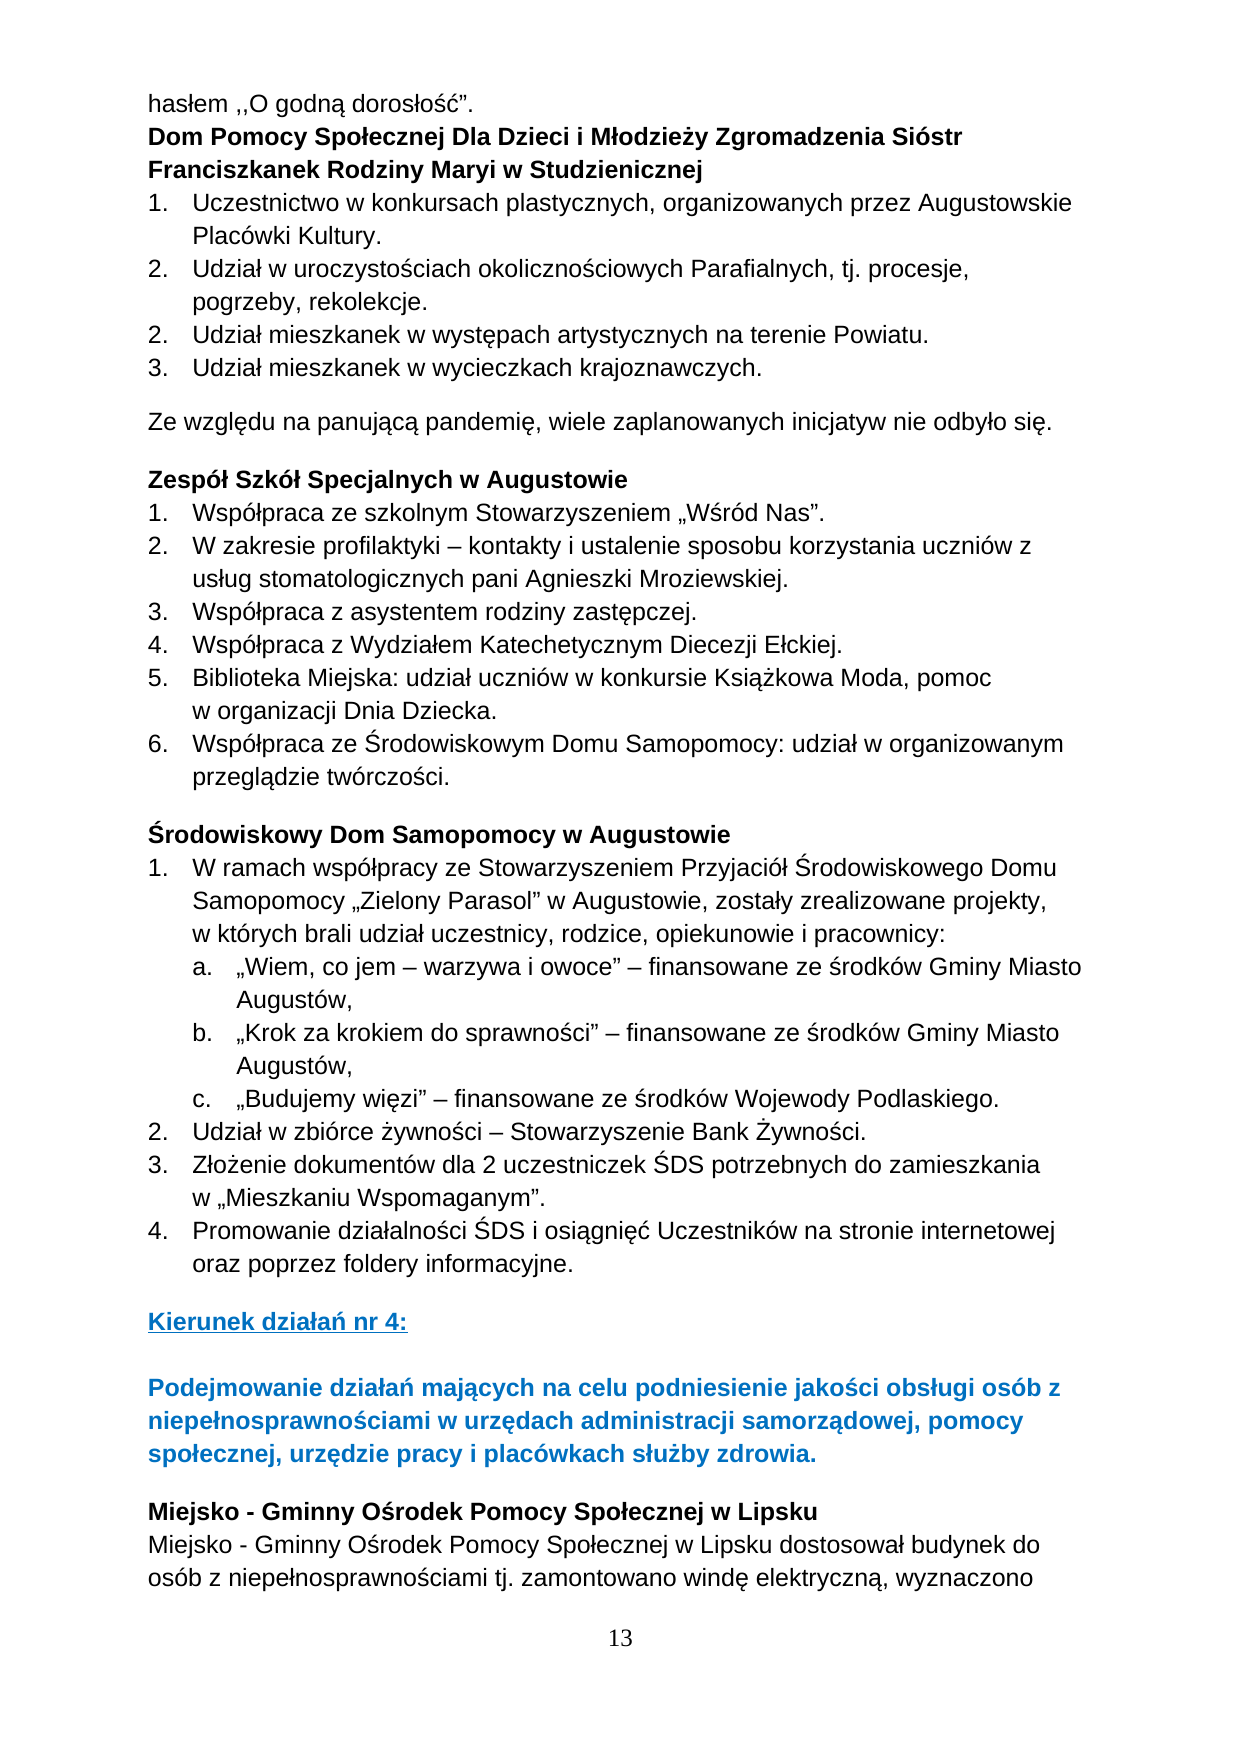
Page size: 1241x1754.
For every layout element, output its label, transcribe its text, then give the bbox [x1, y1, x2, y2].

list Uczestnictwo w konkursach plastycznych, organizowanych przez Augustowskie Placówki Kultury. [148, 188, 1085, 249]
list Biblioteka Miejska: udział uczniów w konkursie Książkowa Moda, pomoc w organizacji Dnia Dziecka. [148, 663, 1093, 724]
list Udział mieszkanek w wycieczkach krajoznawczych. [148, 353, 1085, 382]
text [148, 89, 1085, 117]
list „Krok za krokiem do sprawności” – finansowane ze środków Gminy Miasto Augustów, [192, 1018, 1085, 1080]
list Współpraca z Wydziałem Katechetycznym Diecezji Ełckiej. [148, 630, 1093, 658]
list Promowanie działalności ŚDS i osiągnięć Uczestników na stronie internetowej oraz poprzez foldery informacyjne. [148, 1216, 1085, 1278]
list Udział w uroczystościach okolicznościowych Parafialnych, tj. procesje, pogrzeby, rekolekcje. [148, 254, 1085, 316]
list Udział w zbiórce żywności – Stowarzyszenie Bank Żywności. [148, 1117, 1085, 1146]
list „Wiem, co jem – warzywa i owoce” – finansowane ze środków Gminy Miasto Augustów, [192, 952, 1085, 1014]
text Środowiskowy Dom Samopomocy w Augustowie [148, 820, 1085, 849]
text Ze względu na panującą pandemię, wiele zaplanowanych inicjatyw nie odbyło się. [148, 407, 1085, 435]
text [148, 1530, 1085, 1592]
text Miejsko - Gminny Ośrodek Pomocy Społecznej w Lipsku [148, 1497, 1085, 1526]
list Współpraca ze szkolnym Stowarzyszeniem „Wśród Nas”. [148, 498, 1093, 526]
text Podejmowanie działań mających na celu podniesienie jakości obsługi osób z niepełnosprawnościami w urzędach administracji samorządowej, pomocy społecznej, urzędzie pracy i placówkach służby zdrowia. [148, 1373, 1085, 1468]
list Udział mieszkanek w występach artystycznych na terenie Powiatu. [148, 320, 1085, 348]
list „Budujemy więzi” – finansowane ze środków Wojewody Podlaskiego. [192, 1084, 1085, 1113]
list W ramach współpracy ze Stowarzyszeniem Przyjaciół Środowiskowego Domu Samopomocy „Zielony Parasol” w Augustowie, zostały zrealizowane projekty, w których brali udział uczestnicy, rodzice, opiekunowie i pracownicy: [148, 853, 1085, 948]
list W zakresie profilaktyki – kontakty i ustalenie sposobu korzystania uczniów z usług stomatologicznych pani Agnieszki Mroziewskiej. [148, 531, 1093, 592]
text Dom Pomocy Społecznej Dla Dzieci i Młodzieży Zgromadzenia Sióstr Franciszkanek Rodziny Maryi w Studzienicznej [148, 122, 1085, 183]
list Złożenie dokumentów dla 2 uczestniczek ŚDS potrzebnych do zamieszkania w „Mieszkaniu Wspomaganym”. [148, 1150, 1085, 1212]
list Współpraca z asystentem rodziny zastępczej. [148, 597, 1093, 626]
subtitle Kierunek działań nr 4: [148, 1307, 1093, 1336]
text Zespół Szkół Specjalnych w Augustowie [148, 465, 1085, 493]
list Współpraca ze Środowiskowym Domu Samopomocy: udział w organizowanym przeglądzie twórczości. [148, 729, 1085, 791]
